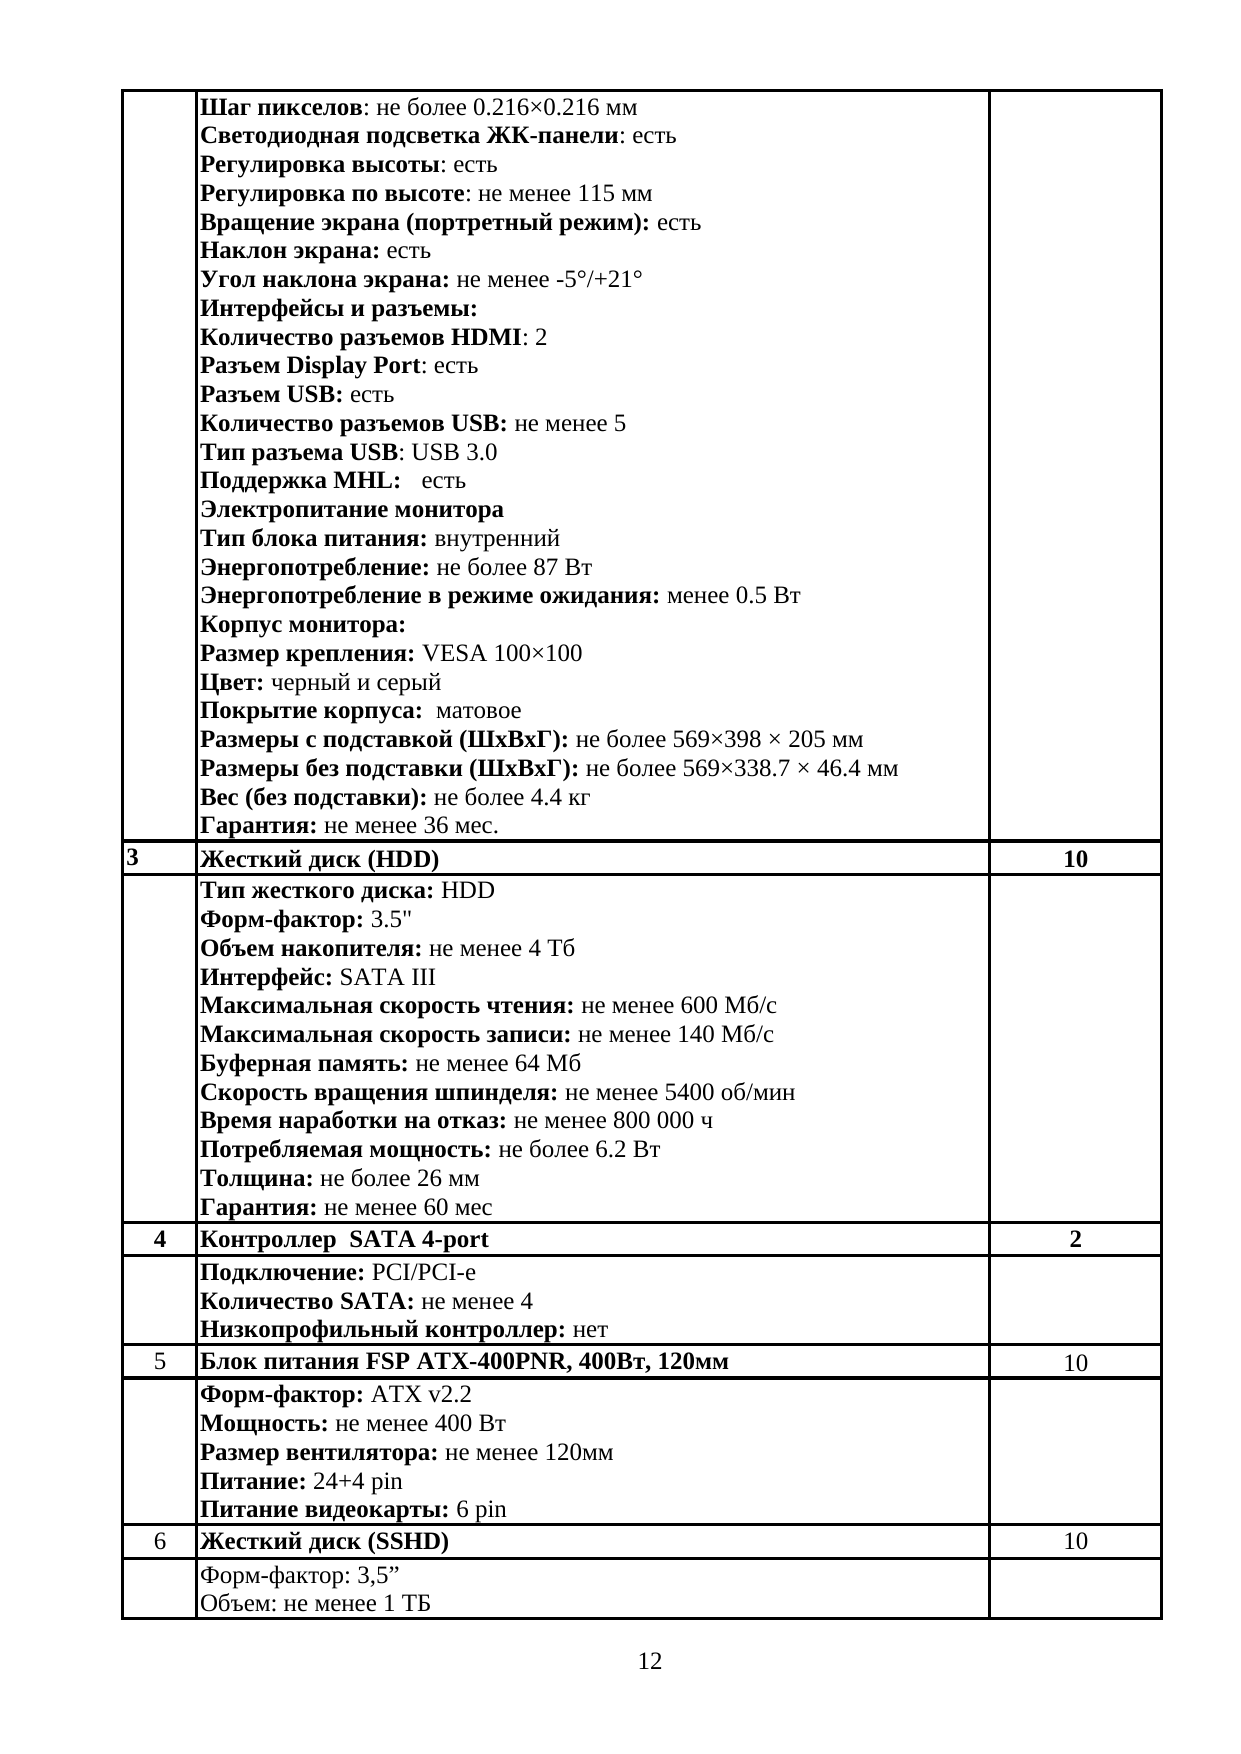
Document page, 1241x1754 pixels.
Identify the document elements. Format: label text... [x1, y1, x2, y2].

table_cell Контроллер SATA 4-port [198, 1224, 988, 1254]
table_cell Жесткий диск (HDD) [198, 843, 988, 872]
table_cell Тип жесткого диска: HDD Форм-фактор: 3.5" Объем накопителя: не менее 4 Тб Интерфейс: SATA III Максимальная скорость чтения: не менее 600 Мб/с Максимальная скорость записи: не менее 140 Мб/с Буферная память: не менее 64 Мб Скорость вращения шпинделя: не менее 5400 об/мин Время наработки на отказ: не менее 800 000 ч Потребляемая мощность: не более 6.2 Вт Толщина: не более 26 мм Гарантия: не менее 60 мес [198, 876, 988, 1221]
table_cell [991, 1257, 1160, 1343]
table_cell [124, 1380, 195, 1523]
table_cell Жесткий диск (SSHD) [198, 1526, 988, 1557]
table_cell 4 [124, 1224, 195, 1254]
table_cell [991, 1560, 1160, 1617]
table_cell 6 [124, 1526, 195, 1557]
table_cell [991, 876, 1160, 1221]
table_cell [124, 1257, 195, 1343]
table_cell 10 [991, 843, 1160, 872]
table_cell Форм-фактор: ATX v2.2 Мощность: не менее 400 Вт Размер вентилятора: не менее 120мм Питание: 24+4 pin Питание видеокарты: 6 pin [198, 1380, 988, 1523]
table_cell Блок питания FSP ATX-400PNR, 400Вт, 120мм [198, 1346, 988, 1376]
table_cell [124, 1560, 195, 1617]
table_cell 5 [124, 1346, 195, 1376]
table_cell 3 [124, 843, 195, 872]
table_cell [124, 876, 195, 1221]
table_cell 10 [991, 1346, 1160, 1376]
table_cell [991, 92, 1160, 839]
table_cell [198, 92, 988, 839]
table_cell [124, 92, 195, 839]
table_cell 10 [991, 1526, 1160, 1557]
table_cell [198, 1560, 988, 1617]
table_cell Подключение: PCI/PCI-e Количество SATA: не менее 4 Низкопрофильный контроллер: нет [198, 1257, 988, 1343]
table_cell 2 [991, 1224, 1160, 1254]
table_cell [991, 1380, 1160, 1523]
